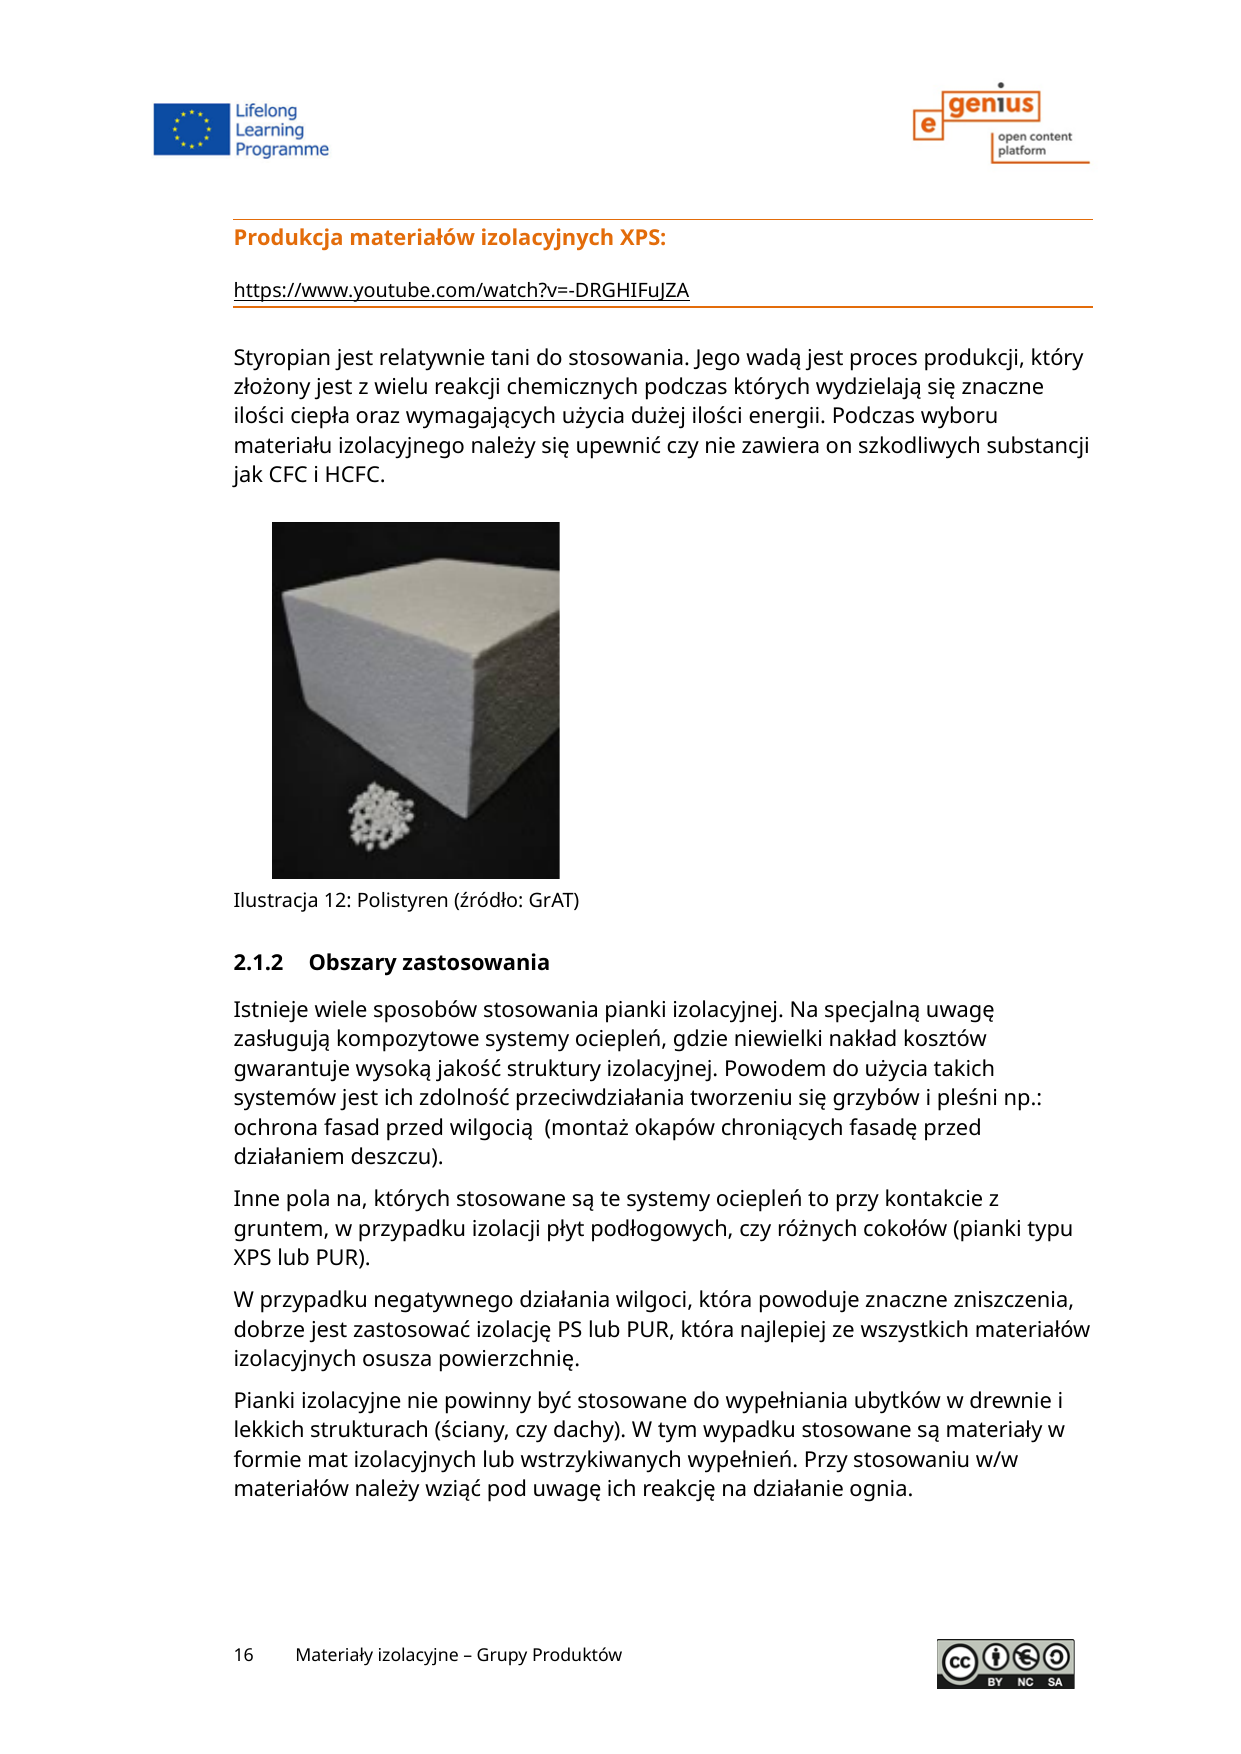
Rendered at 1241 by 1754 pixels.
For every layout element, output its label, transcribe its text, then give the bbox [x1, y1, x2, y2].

text Pianki izolacyjne nie powinny być stosowane do wypełniania ubytków w drewnie i lekkich strukturach (ściany, czy dachy). W tym wypadku stosowane są materiały w formie mat izolacyjnych lub wstrzykiwanych wypełnień. Przy stosowaniu w/w materiałów należy wziąć pod uwagę ich reakcję na działanie ognia. [233, 1385, 1093, 1503]
subtitle Obszary zastosowania [233, 947, 1093, 977]
text Produkcja materiałów izolacyjnych XPS: [233, 220, 1093, 252]
text Styropian jest relatywnie tani do stosowania. Jego wadą jest proces produkcji, który złożony jest z wielu reakcji chemicznych podczas których wydzielają się znaczne ilości ciepła oraz wymagających użycia dużej ilości energii. Podczas wyboru materiału izolacyjnego należy się upewnić czy nie zawiera on szkodliwych substancji jak CFC i HCFC. [233, 341, 1093, 489]
text W przypadku negatywnego działania wilgoci, która powoduje znaczne zniszczenia, dobrze jest zastosować izolację PS lub PUR, która najlepiej ze wszystkich materiałów izolacyjnych osusza powierzchnię. [233, 1284, 1093, 1372]
picture [937, 1639, 1075, 1689]
text https://www.youtube.com/watch?v=-DRGHIFuJZA [233, 274, 1093, 306]
picture [900, 73, 1108, 174]
picture [147, 96, 345, 174]
text Inne pola na, których stosowane są te systemy ociepleń to przy kontakcie z gruntem, w przypadku izolacji płyt podłogowych, czy różnych cokołów (pianki typu XPS lub PUR). [233, 1183, 1093, 1271]
text Istnieje wiele sposobów stosowania pianki izolacyjnej. Na specjalną uwagę zasługują kompozytowe systemy ociepleń, gdzie niewielki nakład kosztów gwarantuje wysoką jakość struktury izolacyjnej. Powodem do użycia takich systemów jest ich zdolność przeciwdziałania tworzeniu się grzybów i pleśni np.: ochrona fasad przed wilgocią (montaż okapów chroniących fasadę przed działaniem deszczu). [233, 994, 1093, 1171]
picture [272, 522, 560, 879]
